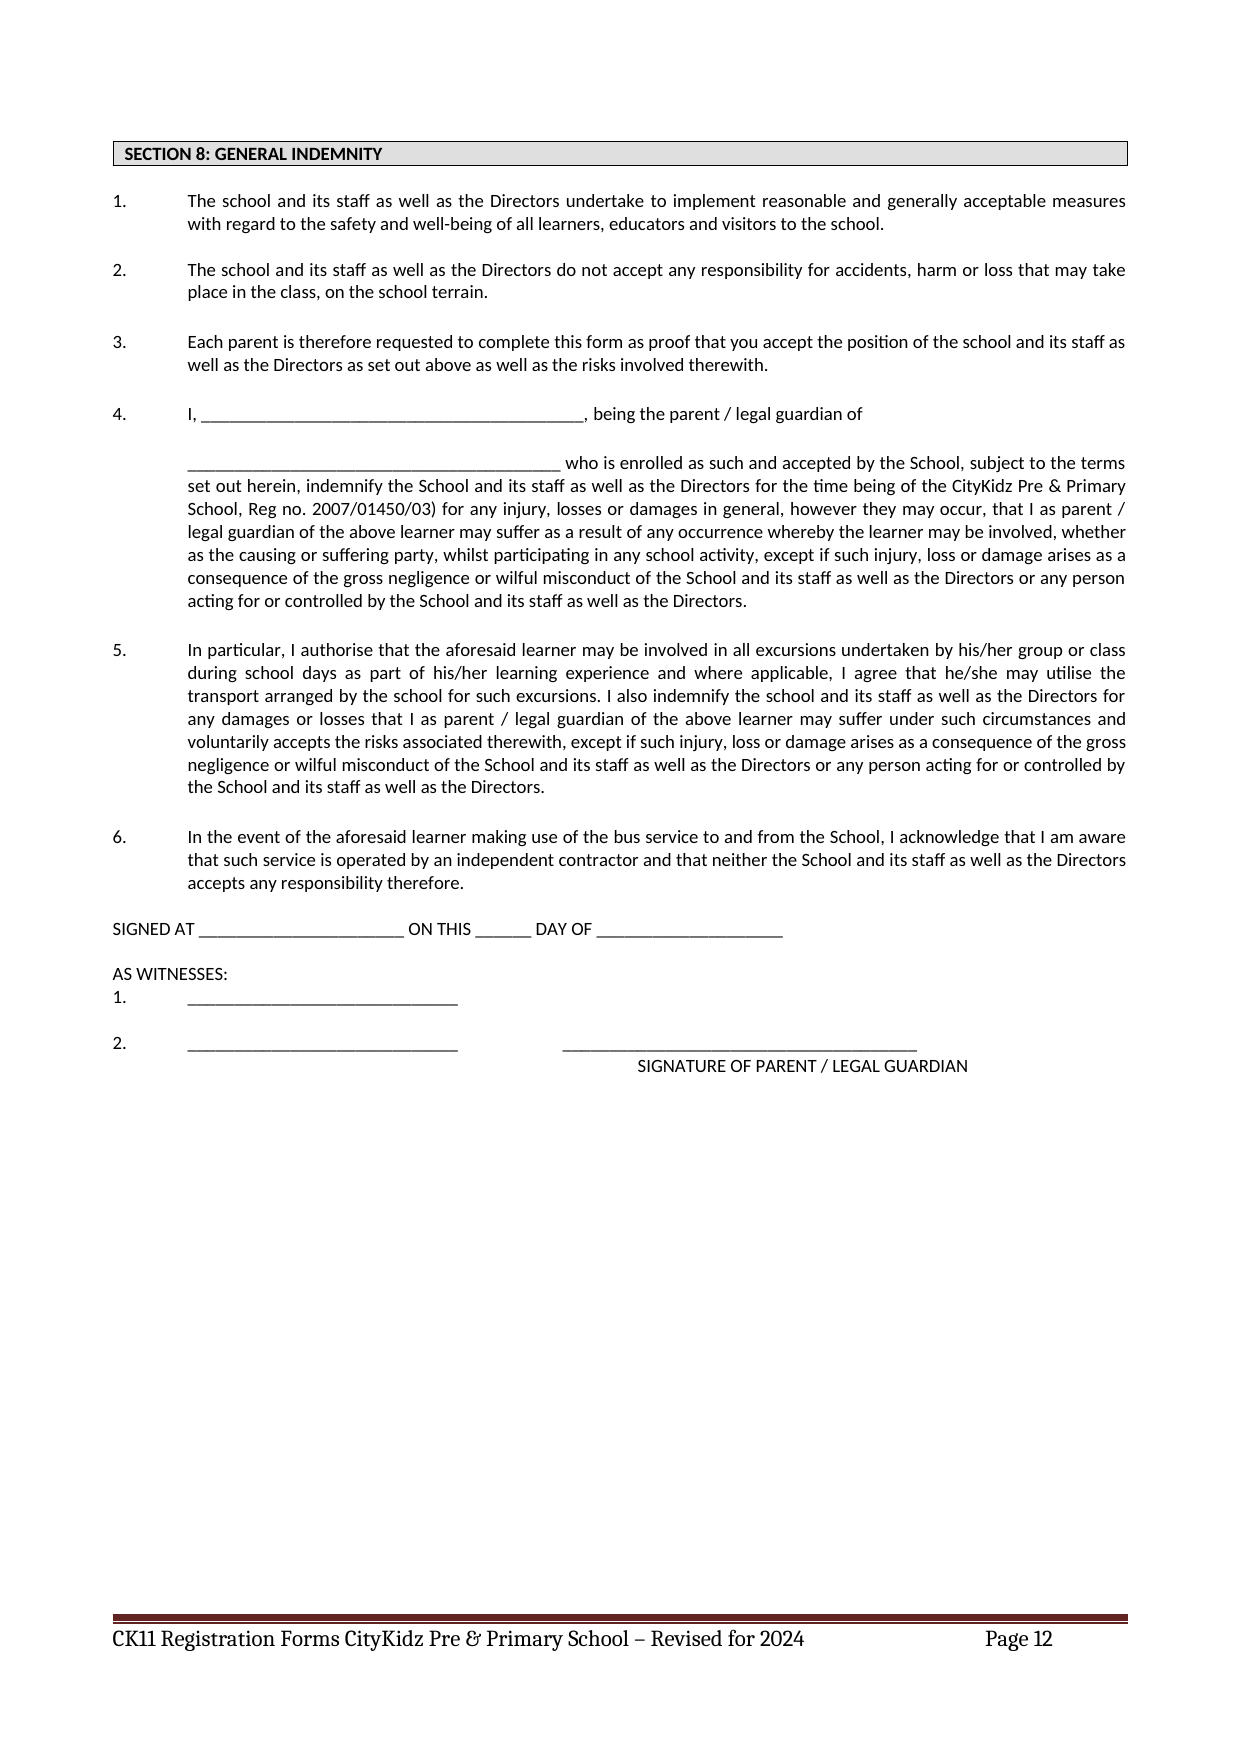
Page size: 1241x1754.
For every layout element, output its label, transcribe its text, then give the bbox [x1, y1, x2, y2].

list Each parent is therefore requested to complete this form as proof that you accept the position of the school and its staff as well as the Directors as set out above as well as the risks involved therewith. [112, 330, 1128, 376]
list AS WITNESSES: [112, 962, 1128, 985]
table_header SECTION 8: GENERAL INDEMNITY [114, 142, 1127, 165]
list _____________________________ ______________________________________ [112, 1031, 1128, 1054]
list _____________________________ [112, 985, 1128, 1008]
list SIGNATURE OF PARENT / LEGAL GUARDIAN [187, 1054, 1128, 1077]
list In the event of the aforesaid learner making use of the bus service to and from the School, I acknowledge that I am aware that such service is operated by an independent contractor and that neither the School and its staff as well as the Directors accepts any responsibility therefore. [112, 825, 1128, 894]
list The school and its staff as well as the Directors undertake to implement reasonable and generally acceptable measures with regard to the safety and well-being of all learners, educators and visitors to the school. [112, 189, 1128, 235]
list ________________________________________ who is enrolled as such and accepted by the School, subject to the terms set out herein, indemnify the School and its staff as well as the Directors for the time being of the CityKidz Pre & Primary School, Reg no. 2007/01450/03) for any injury, losses or damages in general, however they may occur, that I as parent / legal guardian of the above learner may suffer as a result of any occurrence whereby the learner may be involved, whether as the causing or suffering party, whilst participating in any school activity, except if such injury, loss or damage arises as a consequence of the gross negligence or wilful misconduct of the School and its staff as well as the Directors or any person acting for or controlled by the School and its staff as well as the Directors. [187, 451, 1128, 612]
list The school and its staff as well as the Directors do not accept any responsibility for accidents, harm or loss that may take place in the class, on the school terrain. [112, 258, 1128, 304]
list SIGNED AT ______________________ ON THIS ______ DAY OF ____________________ [112, 917, 1128, 939]
list In particular, I authorise that the aforesaid learner may be involved in all excursions undertaken by his/her group or class during school days as part of his/her learning experience and where applicable, I agree that he/she may utilise the transport arranged by the school for such excursions. I also indemnify the school and its staff as well as the Directors for any damages or losses that I as parent / legal guardian of the above learner may suffer under such circumstances and voluntarily accepts the risks associated therewith, except if such injury, loss or damage arises as a consequence of the gross negligence or wilful misconduct of the School and its staff as well as the Directors or any person acting for or controlled by the School and its staff as well as the Directors. [112, 638, 1128, 799]
list I, _________________________________________, being the parent / legal guardian of [112, 402, 1128, 425]
